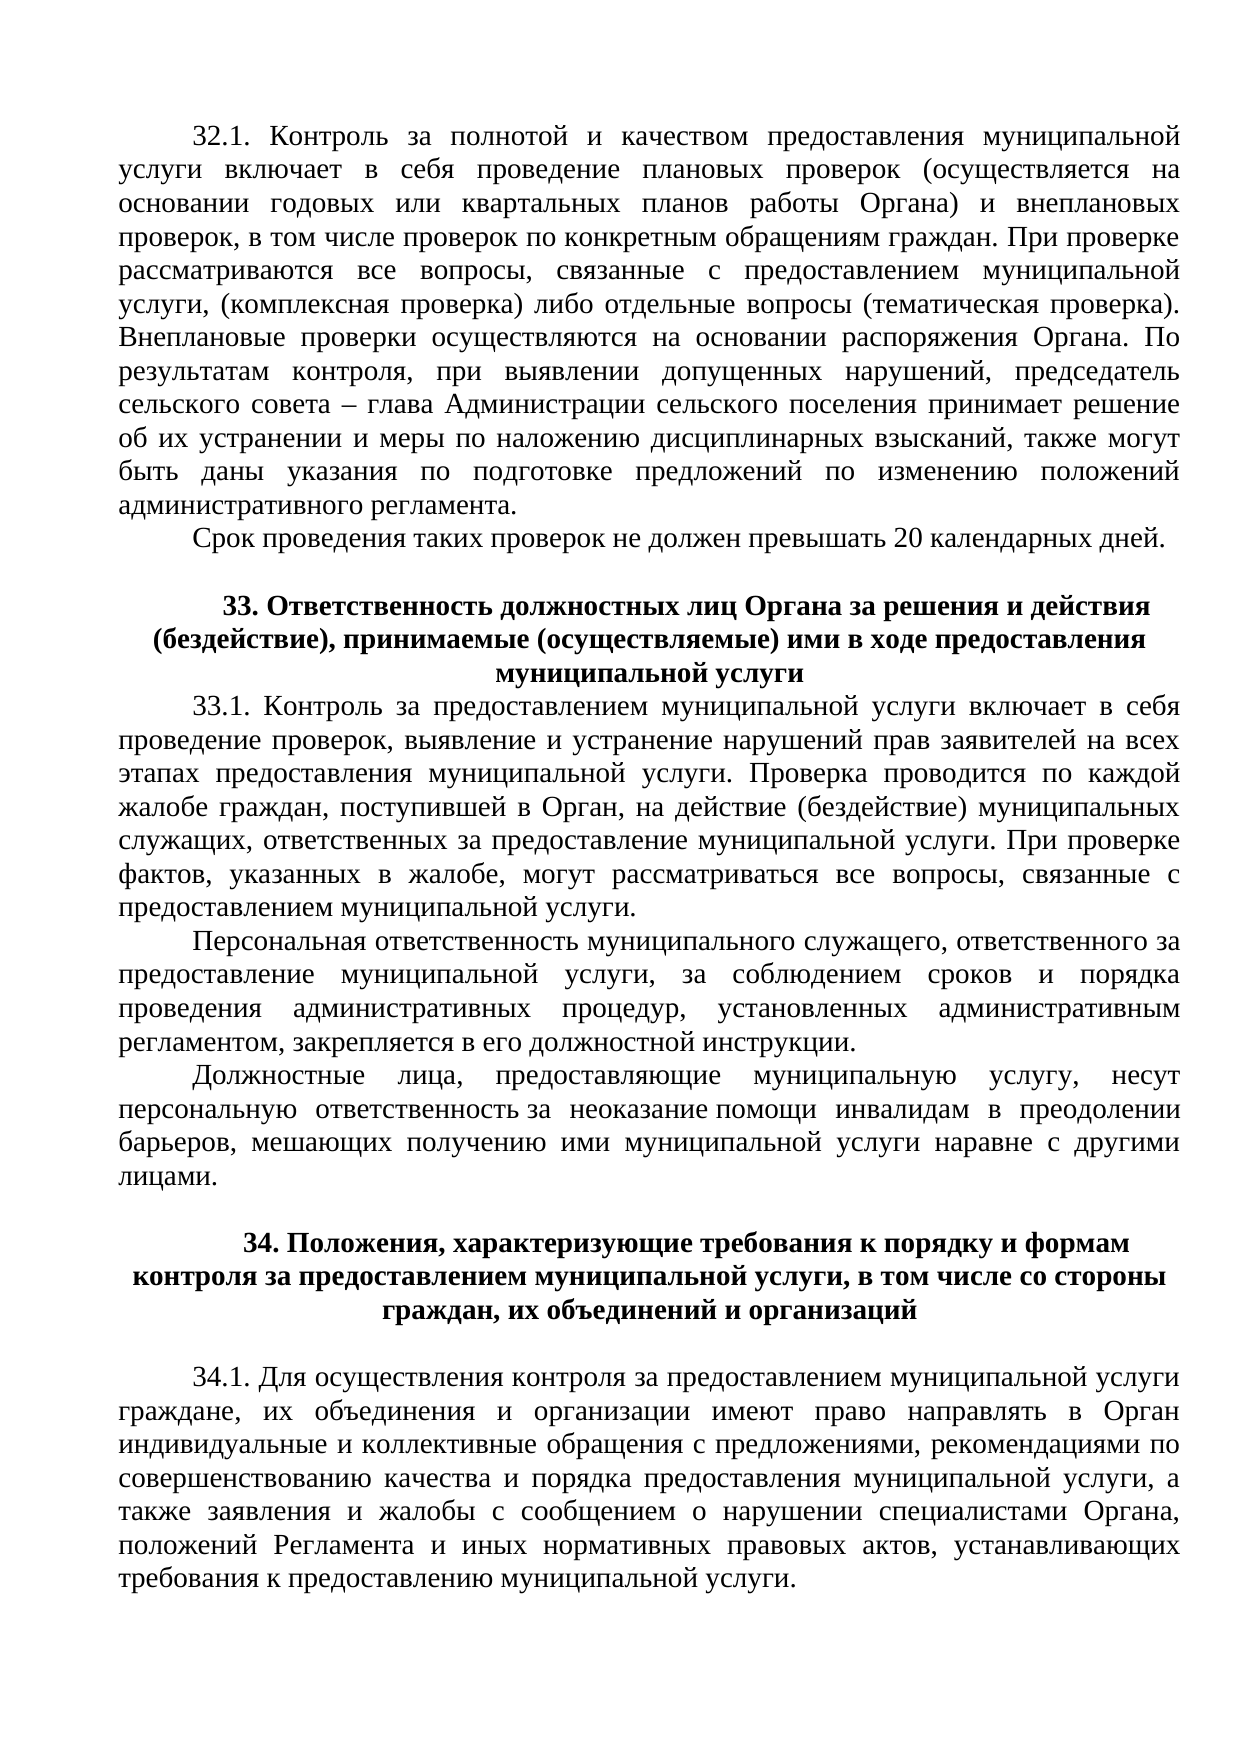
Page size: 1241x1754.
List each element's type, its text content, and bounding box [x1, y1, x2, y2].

text Должностные лица, предоставляющие муниципальную услугу, несут персональную ответственность за неоказание помощи инвалидам в преодолении барьеров, мешающих получению ими муниципальной услуги наравне с другими лицами. [118, 1057, 1181, 1191]
text 33. Ответственность должностных лиц Органа за решения и действия (бездействие), принимаемые (осуществляемые) ими в ходе предоставления муниципальной услуги [118, 588, 1181, 688]
text 32.1. Контроль за полнотой и качеством предоставления муниципальной услуги включает в себя проведение плановых проверок (осуществляется на основании годовых или квартальных планов работы Органа) и внеплановых проверок, в том числе проверок по конкретным обращениям граждан. При проверке рассматриваются все вопросы, связанные с предоставлением муниципальной услуги, (комплексная проверка) либо отдельные вопросы (тематическая проверка). Внеплановые проверки осуществляются на основании распоряжения Органа. По результатам контроля, при выявлении допущенных нарушений, председатель сельского совета – глава Администрации сельского поселения принимает решение об их устранении и меры по наложению дисциплинарных взысканий, также могут быть даны указания по подготовке предложений по изменению положений административного регламента. [118, 118, 1181, 521]
text Срок проведения таких проверок не должен превышать 20 календарных дней. [118, 521, 1181, 554]
text 34. Положения, характеризующие требования к порядку и формам контроля за предоставлением муниципальной услуги, в том числе со стороны граждан, их объединений и организаций [118, 1225, 1181, 1326]
text 33.1. Контроль за предоставлением муниципальной услуги включает в себя проведение проверок, выявление и устранение нарушений прав заявителей на всех этапах предоставления муниципальной услуги. Проверка проводится по каждой жалобе граждан, поступившей в Орган, на действие (бездействие) муниципальных служащих, ответственных за предоставление муниципальной услуги. При проверке фактов, указанных в жалобе, могут рассматриваться все вопросы, связанные с предоставлением муниципальной услуги. [118, 688, 1181, 923]
text Персональная ответственность муниципального служащего, ответственного за предоставление муниципальной услуги, за соблюдением сроков и порядка проведения административных процедур, установленных административным регламентом, закрепляется в его должностной инструкции. [118, 923, 1181, 1057]
text 34.1. Для осуществления контроля за предоставлением муниципальной услуги граждане, их объединения и организации имеют право направлять в Орган индивидуальные и коллективные обращения с предложениями, рекомендациями по совершенствованию качества и порядка предоставления муниципальной услуги, а также заявления и жалобы с сообщением о нарушении специалистами Органа, положений Регламента и иных нормативных правовых актов, устанавливающих требования к предоставлению муниципальной услуги. [118, 1359, 1181, 1594]
